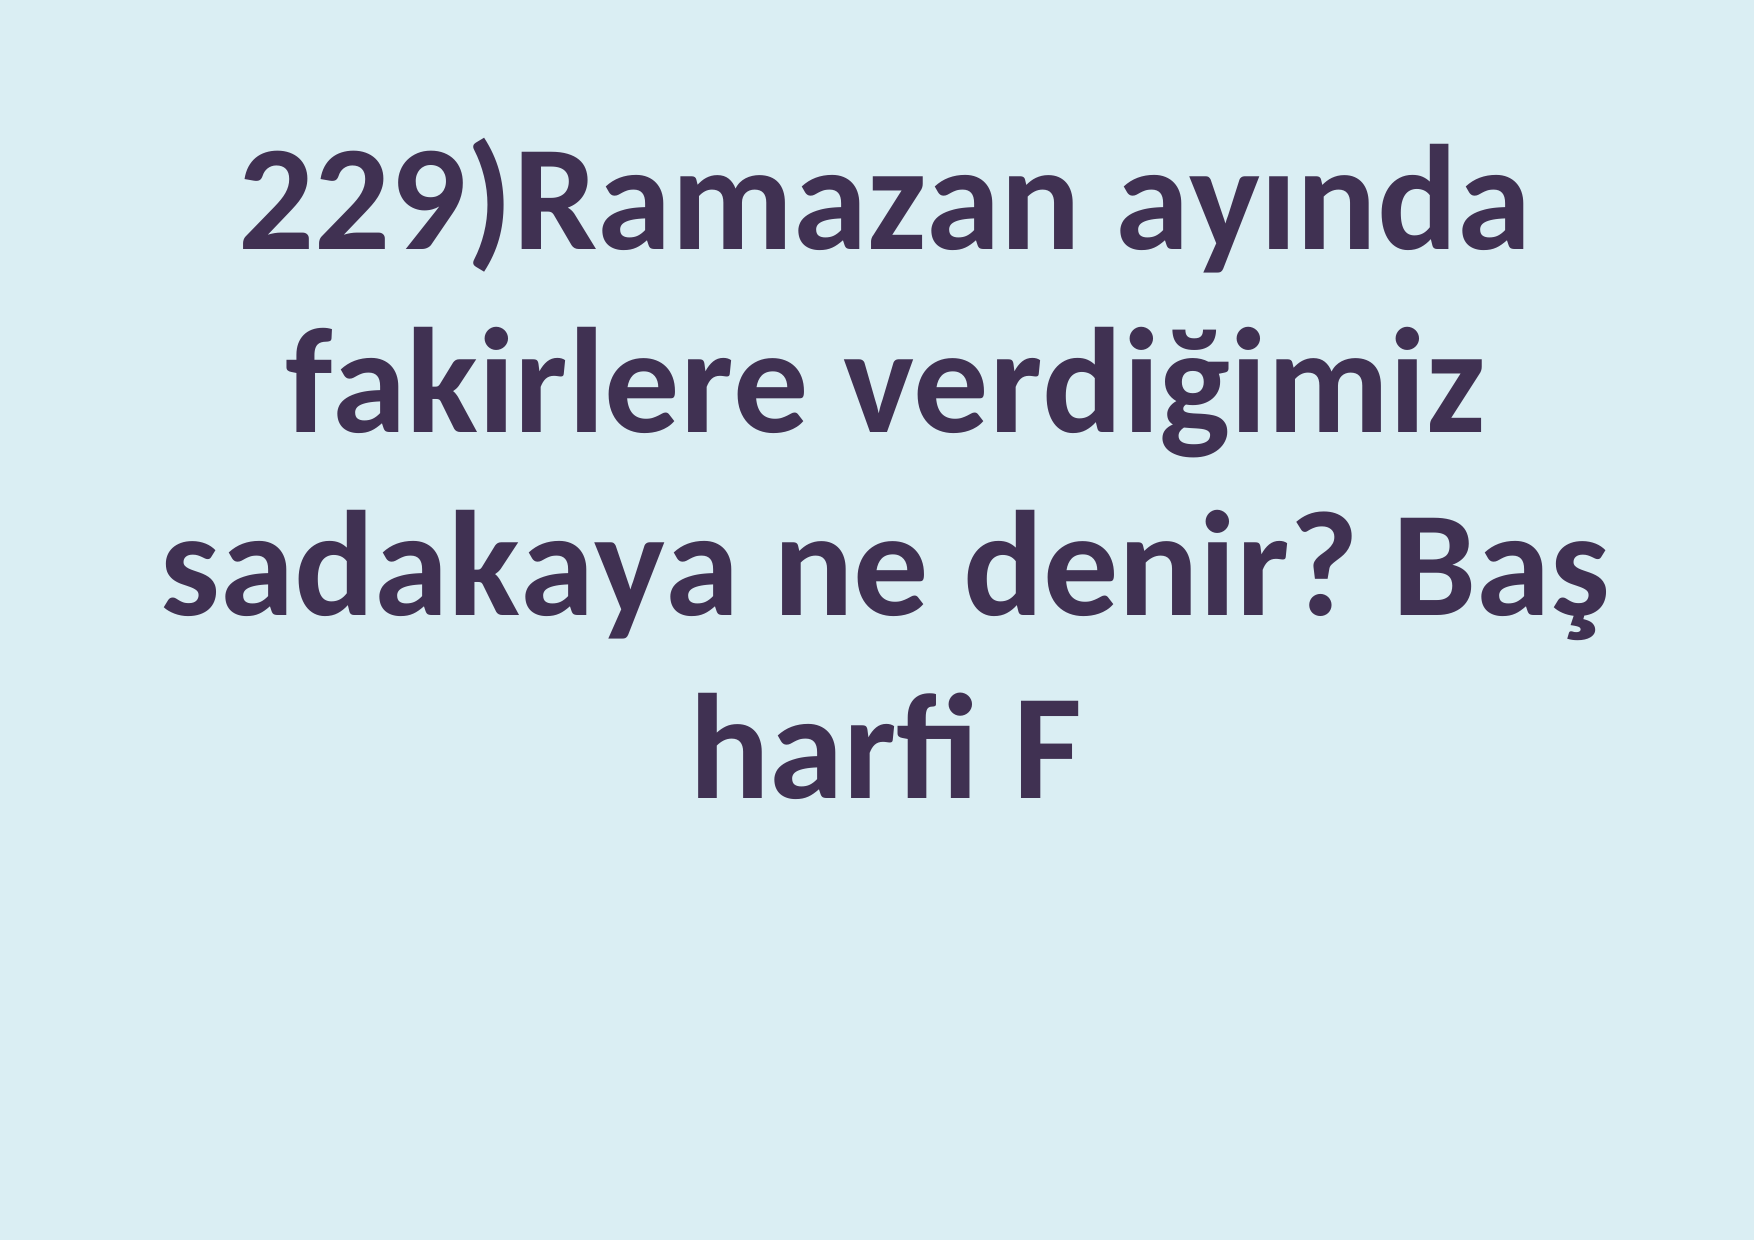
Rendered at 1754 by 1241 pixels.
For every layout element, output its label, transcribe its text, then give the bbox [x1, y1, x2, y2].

text 229)Ramazan ayında fakirlere verdiğimiz sadakaya ne denir? Baş harfi F [59, 103, 1713, 836]
